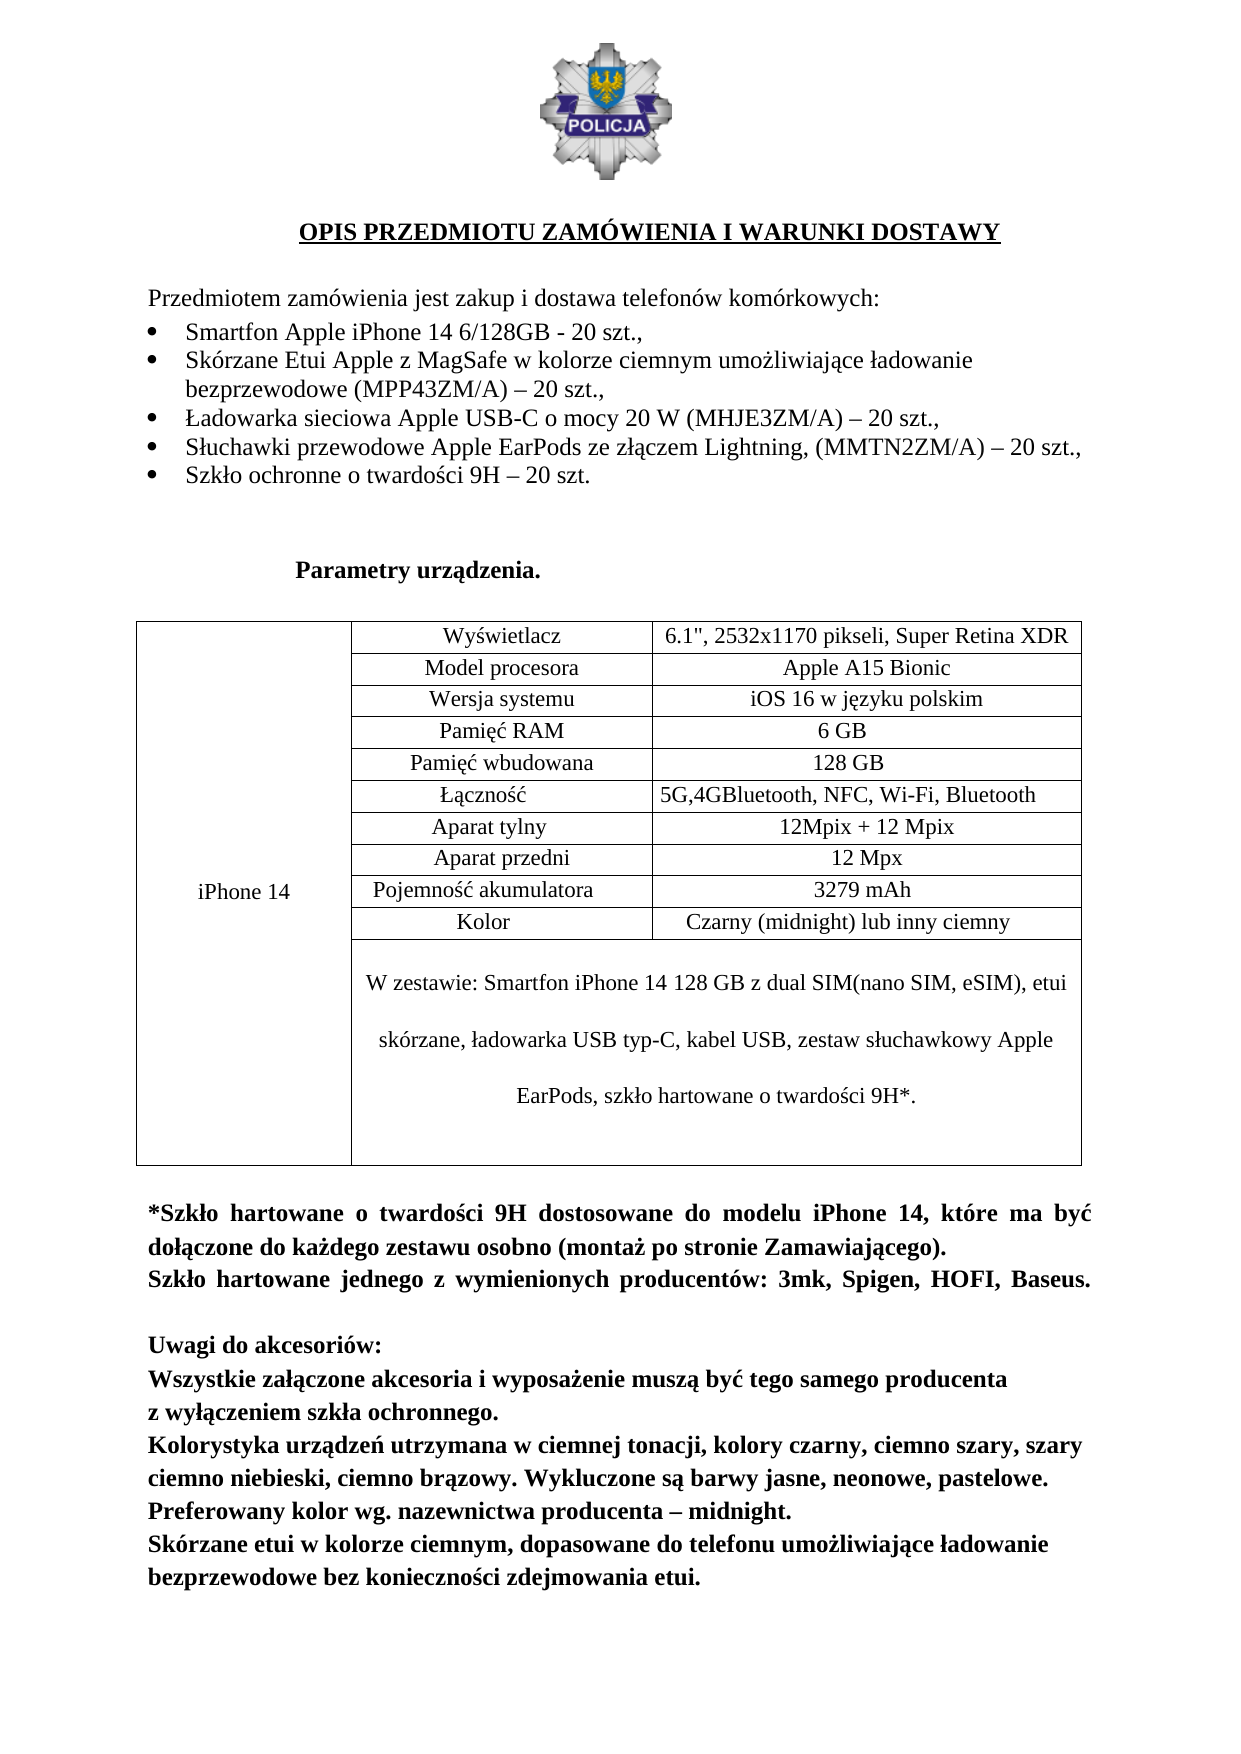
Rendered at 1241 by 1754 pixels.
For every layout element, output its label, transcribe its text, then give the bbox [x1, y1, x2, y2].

table_cell Pojemność akumulatora [352, 876, 652, 907]
text Przedmiotem zamówienia jest zakup i dostawa telefonów komórkowych: [148, 283, 1093, 312]
picture [537, 43, 672, 178]
table_cell Model procesora [352, 654, 652, 684]
list Szkło ochronne o twardości 9H – 20 szt. [148, 460, 1093, 489]
table_cell Czarny (midnight) lub inny ciemny [653, 908, 1081, 938]
list Parametry urządzenia. [244, 555, 1093, 584]
table_cell 12 Mpx [653, 845, 1081, 875]
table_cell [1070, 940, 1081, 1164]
table_cell 128 GB [653, 749, 1081, 779]
table_cell Aparat przedni [352, 845, 652, 875]
list Słuchawki przewodowe Apple EarPods ze złączem Lightning, (MMTN2ZM/A) – 20 szt., [148, 432, 824, 460]
table_cell Kolor [352, 908, 652, 938]
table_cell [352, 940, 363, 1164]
table_cell Łączność [352, 781, 652, 812]
table_cell 6 GB [653, 717, 1081, 748]
text OPIS PRZEDMIOTU ZAMÓWIENIA I WARUNKI DOSTAWY [207, 217, 1093, 246]
table_cell Aparat tylny [352, 813, 652, 843]
table_cell Pamięć wbudowana [352, 749, 652, 779]
table_header iPhone 14 [137, 622, 351, 1164]
text Szkło hartowane jednego z wymienionych producentów: 3mk, Spigen, HOFI, Baseus. [148, 1264, 1093, 1326]
table_header Wyświetlacz [352, 622, 652, 653]
list Smartfon Apple iPhone 14 6/128GB - 20 szt., [148, 317, 1093, 345]
table_cell iOS 16 w języku polskim [653, 686, 1081, 716]
table_cell 3279 mAh [653, 876, 1081, 907]
table_cell 12Mpix + 12 Mpix [653, 813, 1081, 843]
list Skórzane Etui Apple z MagSafe w kolorze ciemnym umożliwiające ładowanie bezprzewodowe (MPP43ZM/A) – 20 szt., [148, 345, 1093, 403]
table_cell Apple A15 Bionic [653, 654, 1081, 684]
text Uwagi do akcesoriów: Wszystkie załączone akcesoria i wyposażenie muszą być tego samego producenta z wyłączeniem szkła ochronnego. Kolorystyka urządzeń utrzymana w ciemnej tonacji, kolory czarny, ciemno szary, szary ciemno niebieski, ciemno brązowy. Wykluczone są barwy jasne, neonowe, pastelowe. Preferowany kolor wg. nazewnictwa producenta – midnight. Skórzane etui w kolorze ciemnym, dopasowane do telefonu umożliwiające ładowanie bezprzewodowe bez konieczności zdejmowania etui. [148, 1331, 1093, 1591]
table_cell 5G,4GBluetooth, NFC, Wi-Fi, Bluetooth [653, 781, 1081, 812]
text *Szkło hartowane o twardości 9H dostosowane do modelu iPhone 14, które ma być dołączone do każdego zestawu osobno (montaż po stronie Zamawiającego). [148, 1198, 1093, 1260]
table_header 6.1", 2532x1170 pikseli, Super Retina XDR [653, 622, 1081, 653]
table_cell Wersja systemu [352, 686, 652, 716]
table_cell Pamięć RAM [352, 717, 652, 748]
list Ładowarka sieciowa Apple USB-C o mocy 20 W (MHJE3ZM/A) – 20 szt., [148, 403, 1093, 432]
